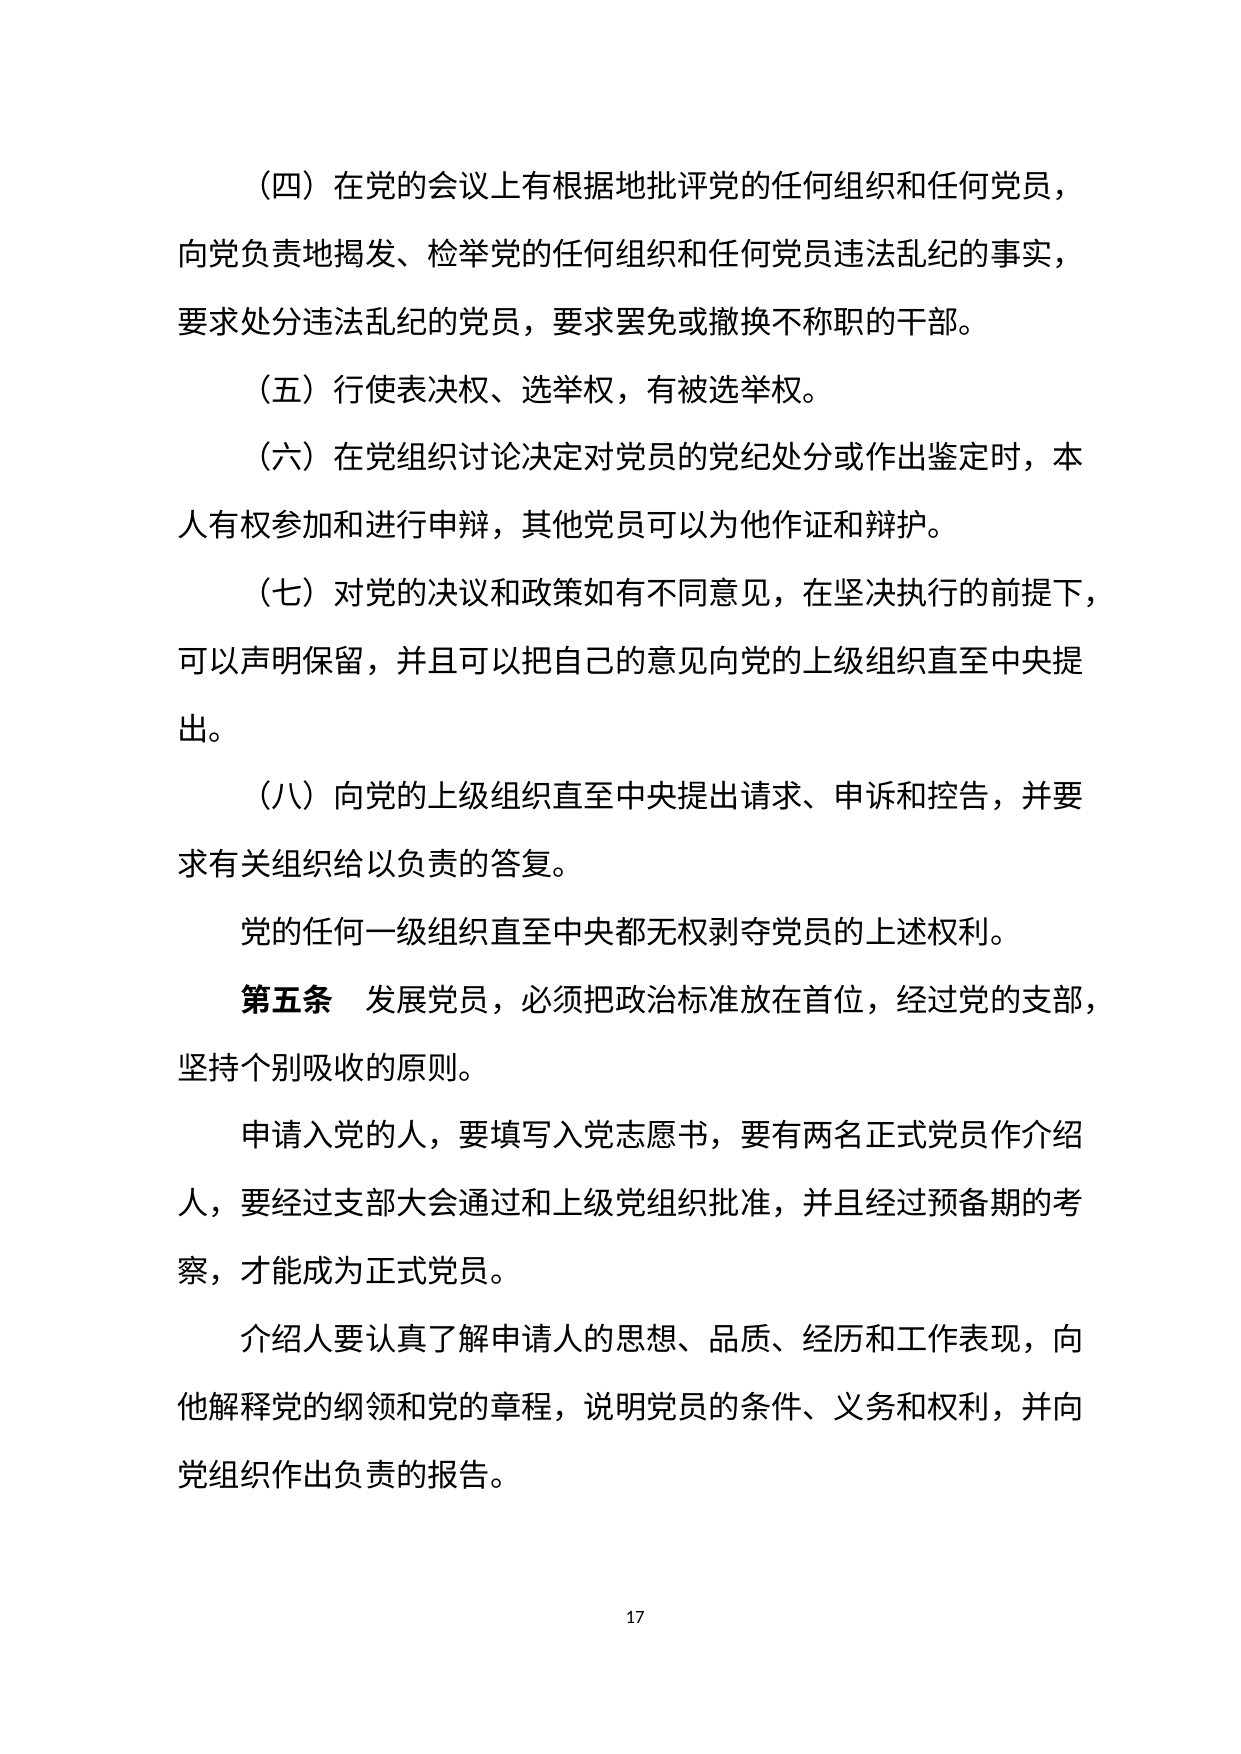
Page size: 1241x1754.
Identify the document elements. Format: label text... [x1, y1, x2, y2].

text （七）对党的决议和政策如有不同意见，在坚决执行的前提下，可以声明保留，并且可以把自己的意见向党的上级组织直至中央提出。 [177, 568, 1092, 749]
text （五）行使表决权、选举权，有被选举权。 [177, 365, 1092, 410]
text 介绍人要认真了解申请人的思想、品质、经历和工作表现，向他解释党的纲领和党的章程，说明党员的条件、义务和权利，并向党组织作出负责的报告。 [177, 1314, 1092, 1495]
text 申请入党的人，要填写入党志愿书，要有两名正式党员作介绍人，要经过支部大会通过和上级党组织批准，并且经过预备期的考察，才能成为正式党员。 [177, 1111, 1092, 1291]
text 党的任何一级组织直至中央都无权剥夺党员的上述权利。 [177, 907, 1092, 952]
text （八）向党的上级组织直至中央提出请求、申诉和控告，并要求有关组织给以负责的答复。 [177, 772, 1092, 884]
text （四）在党的会议上有根据地批评党的任何组织和任何党员，向党负责地揭发、检举党的任何组织和任何党员违法乱纪的事实，要求处分违法乱纪的党员，要求罢免或撤换不称职的干部。 [177, 161, 1092, 342]
text 第五条 发展党员，必须把政治标准放在首位，经过党的支部，坚持个别吸收的原则。 [177, 975, 1092, 1088]
text （六）在党组织讨论决定对党员的党纪处分或作出鉴定时，本人有权参加和进行申辩，其他党员可以为他作证和辩护。 [177, 432, 1092, 546]
